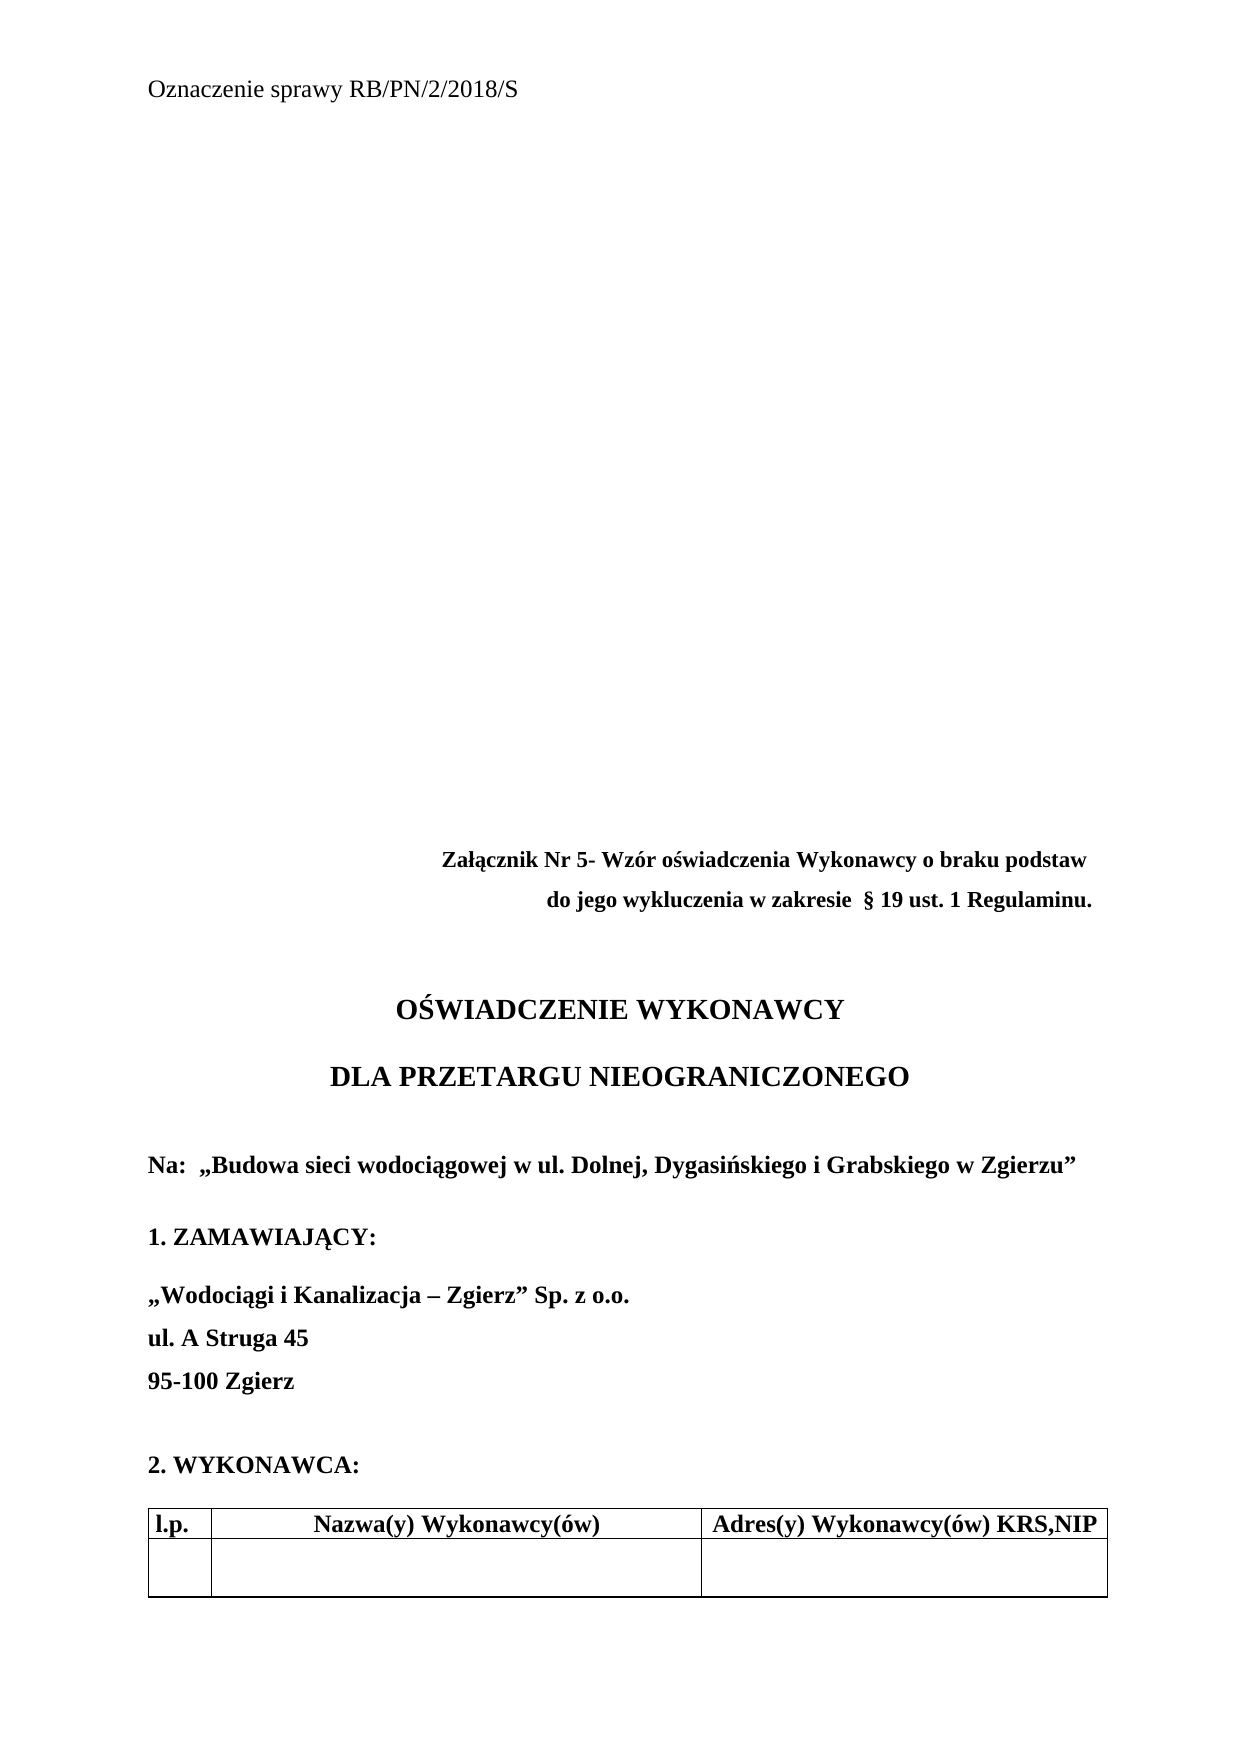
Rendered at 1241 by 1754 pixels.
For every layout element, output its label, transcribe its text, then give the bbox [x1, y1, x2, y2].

table_header Adres(y) Wykonawcy(ów) KRS,NIP [702, 1509, 1107, 1538]
text 1. ZAMAWIAJĄCY: [148, 1222, 1093, 1251]
text ul. A Struga 45 95-100 Zgierz [148, 1323, 1093, 1395]
text 2. WYKONAWCA: [148, 1451, 1093, 1479]
text OŚWIADCZENIE WYKONAWCY [148, 992, 1093, 1026]
table_header Nazwa(y) Wykonawcy(ów) [212, 1509, 701, 1538]
text Na: „Budowa sieci wodociągowej w ul. Dolnej, Dygasińskiego i Grabskiego w Zgierzu” [148, 1151, 1093, 1179]
table_cell [149, 1539, 211, 1596]
table_header l.p. [149, 1509, 211, 1538]
subtitle Załącznik Nr 5- Wzór oświadczenia Wykonawcy o braku podstaw do jego wykluczenia w zakresie § 19 ust. 1 Regulaminu. [221, 846, 1093, 912]
table_cell [212, 1539, 701, 1596]
table_cell [702, 1539, 1107, 1596]
text DLA PRZETARGU NIEOGRANICZONEGO [148, 1059, 1093, 1093]
text „Wodociągi i Kanalizacja – Zgierz” Sp. z o.o. [148, 1280, 1093, 1309]
